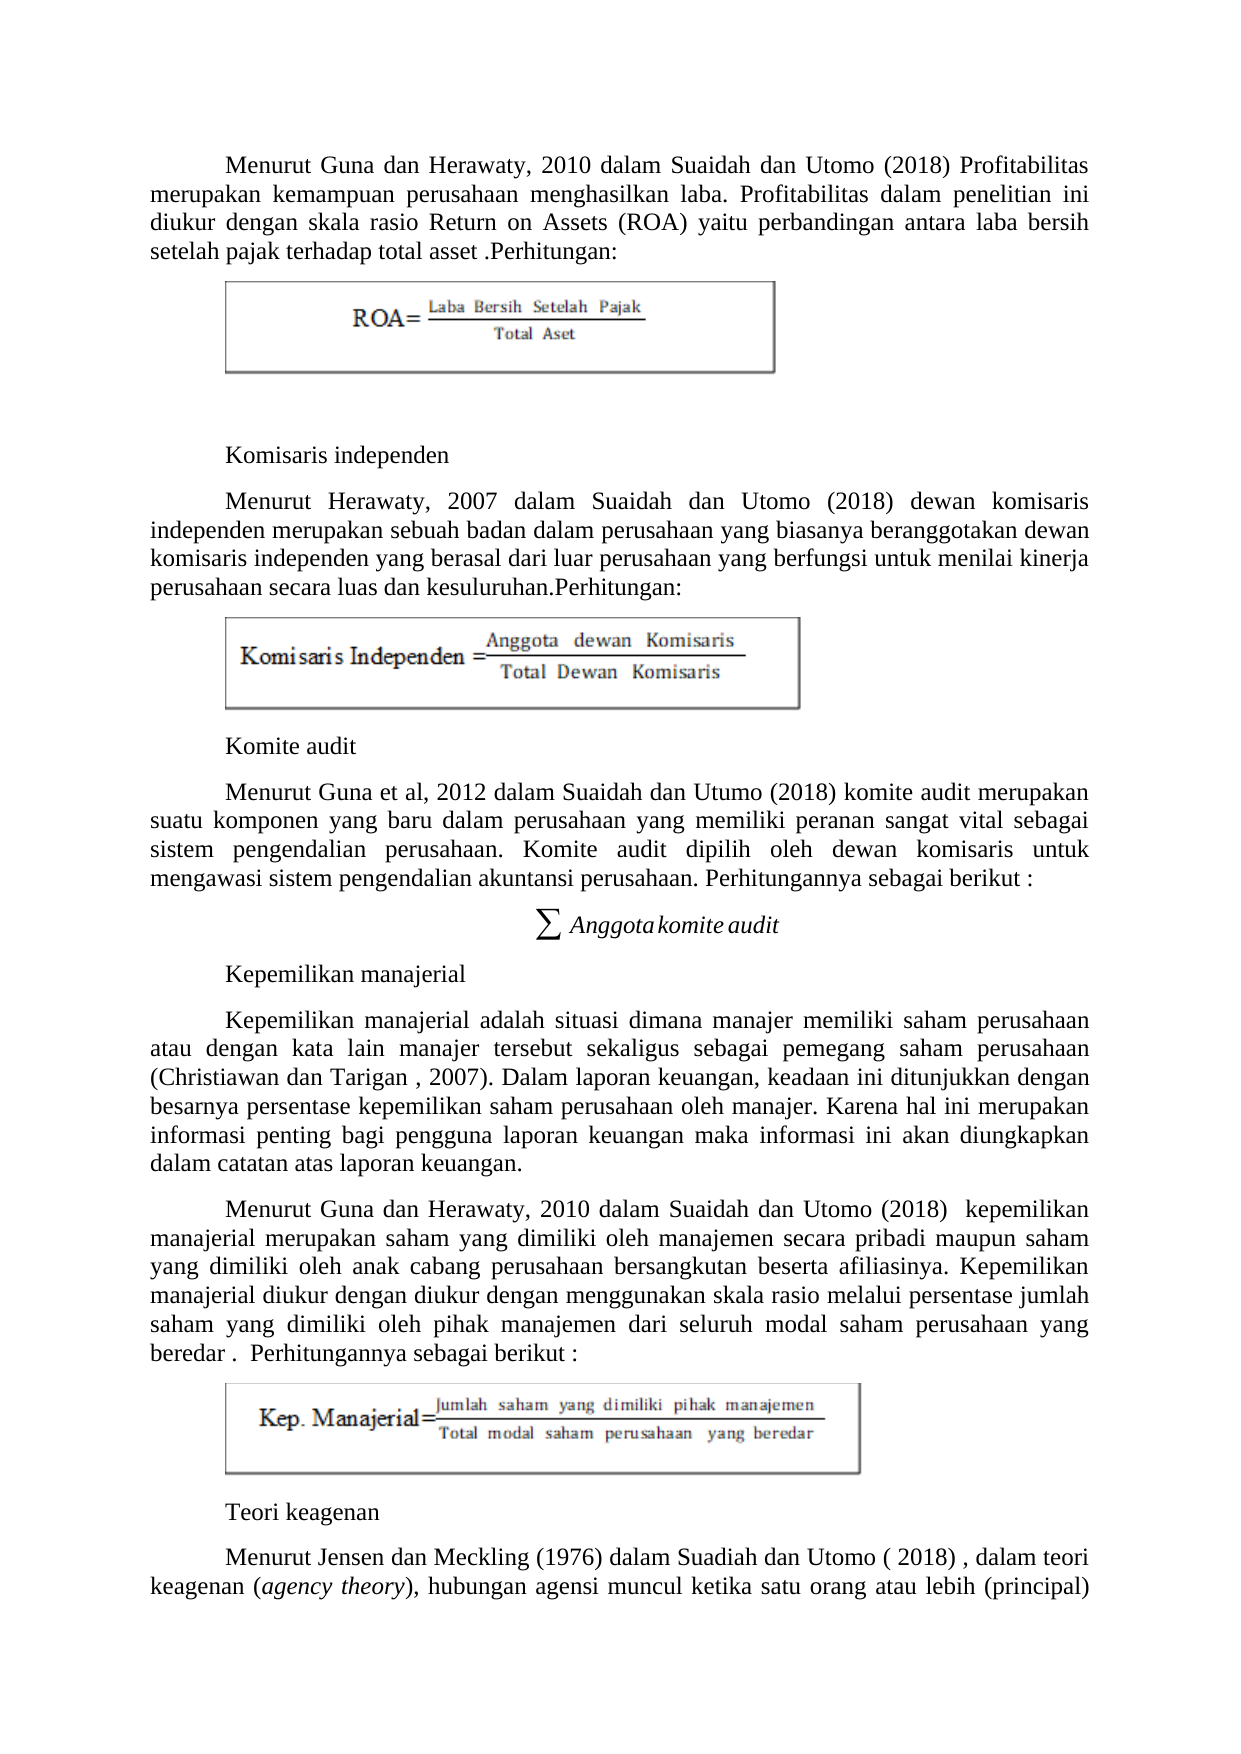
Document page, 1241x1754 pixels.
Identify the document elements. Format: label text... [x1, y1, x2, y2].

text Menurut Guna dan Herawaty, 2010 dalam Suaidah dan Utomo (2018) Profitabilitas merupakan kemampuan perusahaan menghasilkan laba. Profitabilitas dalam penelitian ini diukur dengan skala rasio Return on Assets (ROA) yaitu perbandingan antara laba bersih setelah pajak terhadap total asset .Perhitungan: [150, 150, 1090, 265]
text Menurut Guna et al, 2012 dalam Suaidah dan Utumo (2018) komite audit merupakan suatu komponen yang baru dalam perusahaan yang memiliki peranan sangat vital sebagai sistem pengendalian perusahaan. Komite audit dipilih oleh dewan komisaris untuk mengawasi sistem pengendalian akuntansi perusahaan. Perhitungannya sebagai berikut : [150, 777, 1090, 892]
text Menurut Guna dan Herawaty, 2010 dalam Suaidah dan Utomo (2018) kepemilikan manajerial merupakan saham yang dimiliki oleh manajemen secara pribadi maupun saham yang dimiliki oleh anak cabang perusahaan bersangkutan beserta afiliasinya. Kepemilikan manajerial diukur dengan diukur dengan menggunakan skala rasio melalui persentase jumlah saham yang dimiliki oleh pihak manajemen dari seluruh modal saham perusahaan yang beredar . Perhitungannya sebagai berikut : [150, 1194, 1090, 1366]
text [150, 1542, 1090, 1599]
text Teori keagenan [150, 1497, 1090, 1525]
text Komisaris independen [150, 441, 1090, 469]
text Menurut Herawaty, 2007 dalam Suaidah dan Utomo (2018) dewan komisaris independen merupakan sebuah badan dalam perusahaan yang biasanya beranggotakan dewan komisaris independen yang berasal dari luar perusahaan yang berfungsi untuk menilai kinerja perusahaan secara luas dan kesuluruhan.Perhitungan: [150, 486, 1090, 601]
picture [225, 1383, 866, 1480]
text Komite audit [150, 731, 1090, 760]
text Kepemilikan manajerial [150, 959, 1090, 988]
picture [225, 281, 779, 379]
text Kepemilikan manajerial adalah situasi dimana manajer memiliki saham perusahaan atau dengan kata lain manajer tersebut sekaligus sebagai pemegang saham perusahaan (Christiawan dan Tarigan , 2007). Dalam laporan keuangan, keadaan ini ditunjukkan dengan besarnya persentase kepemilikan saham perusahaan oleh manajer. Karena hal ini merupakan informasi penting bagi pengguna laporan keuangan maka informasi ini akan diungkapkan dalam catatan atas laporan keuangan. [150, 1005, 1090, 1177]
picture [225, 617, 804, 715]
